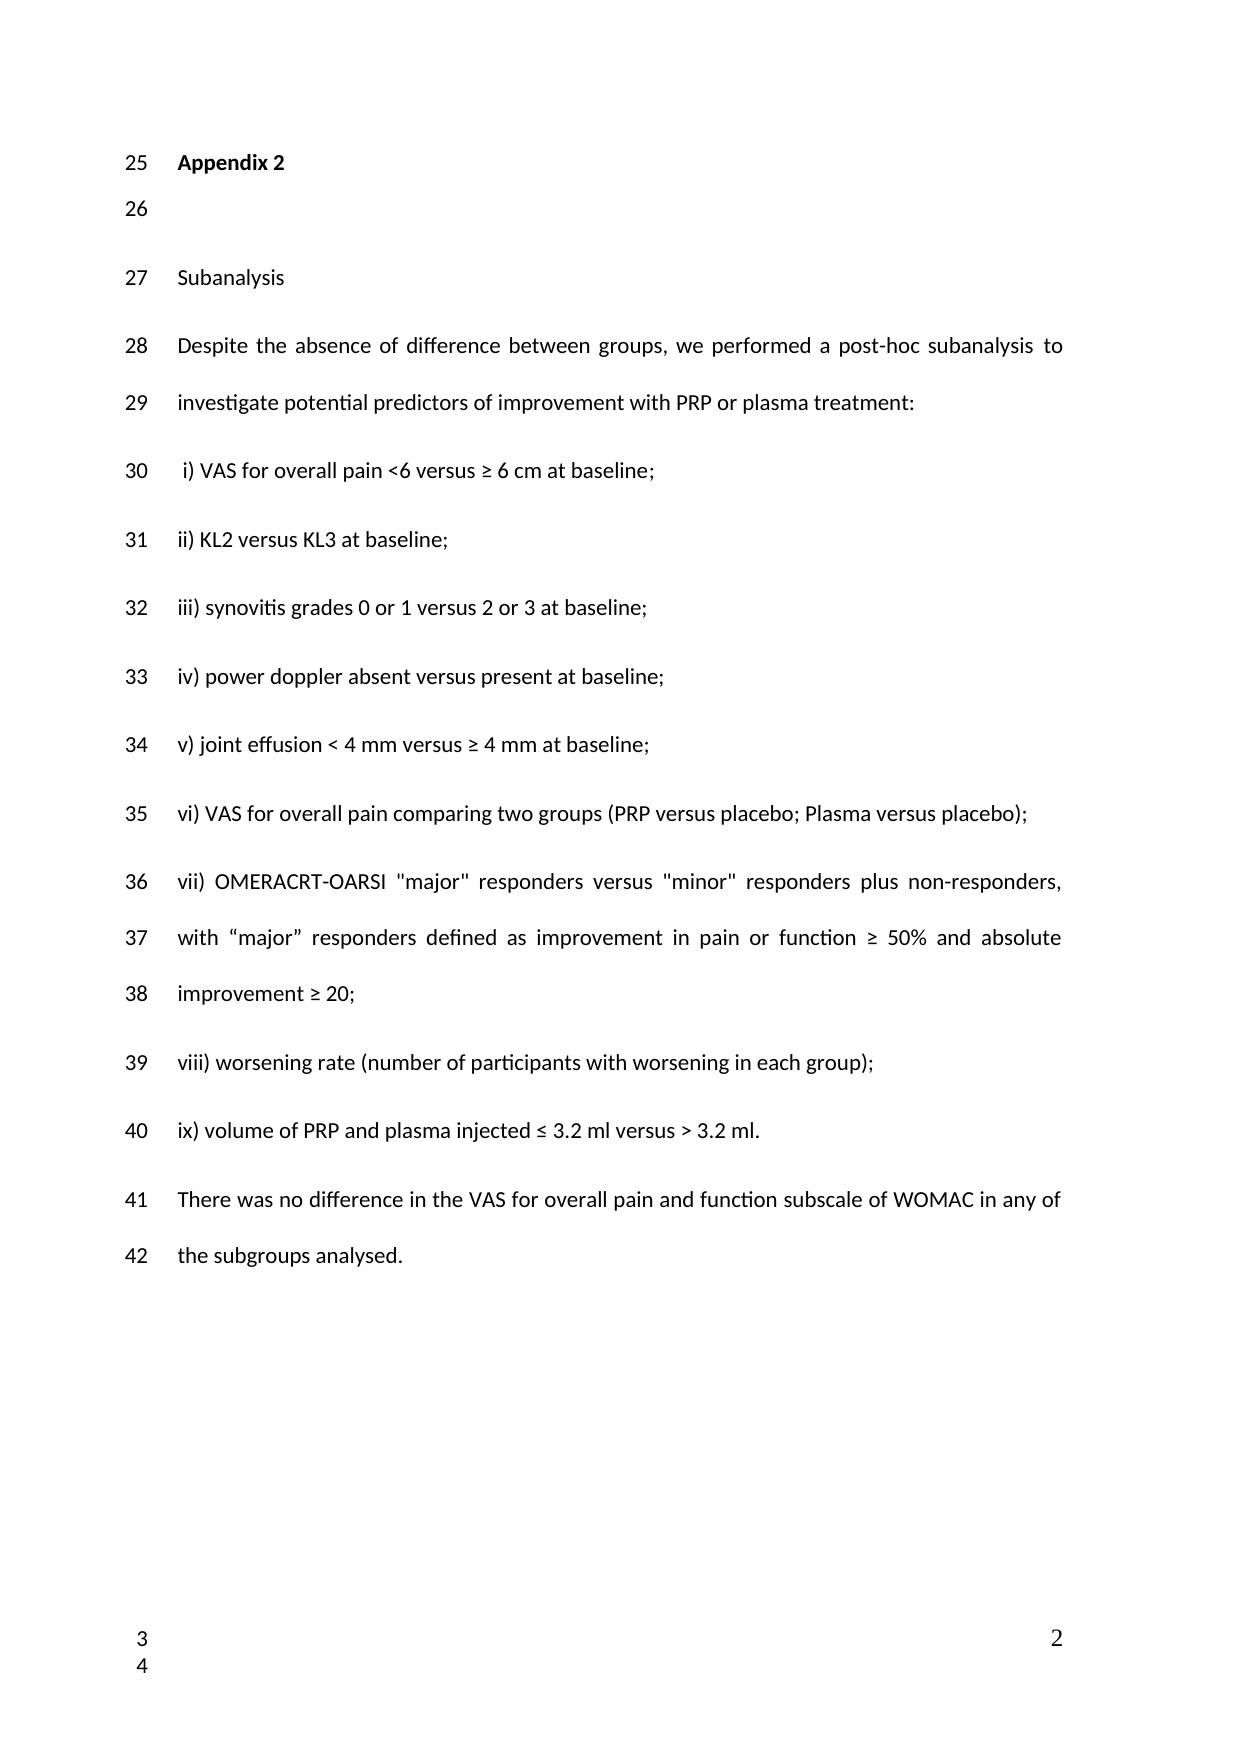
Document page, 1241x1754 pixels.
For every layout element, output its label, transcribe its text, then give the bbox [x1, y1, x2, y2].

text Appendix 2 [177, 148, 1063, 176]
text iv) power doppler absent versus present at baseline; [177, 662, 1063, 690]
text viii) worsening rate (number of participants with worsening in each group); [177, 1048, 1063, 1076]
text vi) VAS for overall pain comparing two groups (PRP versus placebo; Plasma versus placebo); [177, 799, 1063, 827]
text There was no difference in the VAS for overall pain and function subscale of WOMAC in any of the subgroups analysed. [177, 1185, 1063, 1269]
text ii) KL2 versus KL3 at baseline; [177, 525, 1063, 553]
text Subanalysis [177, 263, 1063, 291]
text ix) volume of PRP and plasma injected ≤ 3.2 ml versus > 3.2 ml. [177, 1117, 1063, 1144]
text vii) OMERACRT-OARSI "major" responders versus "minor" responders plus non-responders, with “major” responders defined as improvement in pain or function ≥ 50% and absolute improvement ≥ 20; [177, 867, 1063, 1007]
text i) VAS for overall pain <6 versus ≥ 6 cm at baseline; [177, 456, 1063, 484]
text iii) synovitis grades 0 or 1 versus 2 or 3 at baseline; [177, 593, 1063, 621]
text Despite the absence of difference between groups, we performed a post-hoc subanalysis to investigate potential predictors of improvement with PRP or plasma treatment: [177, 332, 1063, 416]
text v) joint effusion < 4 mm versus ≥ 4 mm at baseline; [177, 730, 1063, 758]
